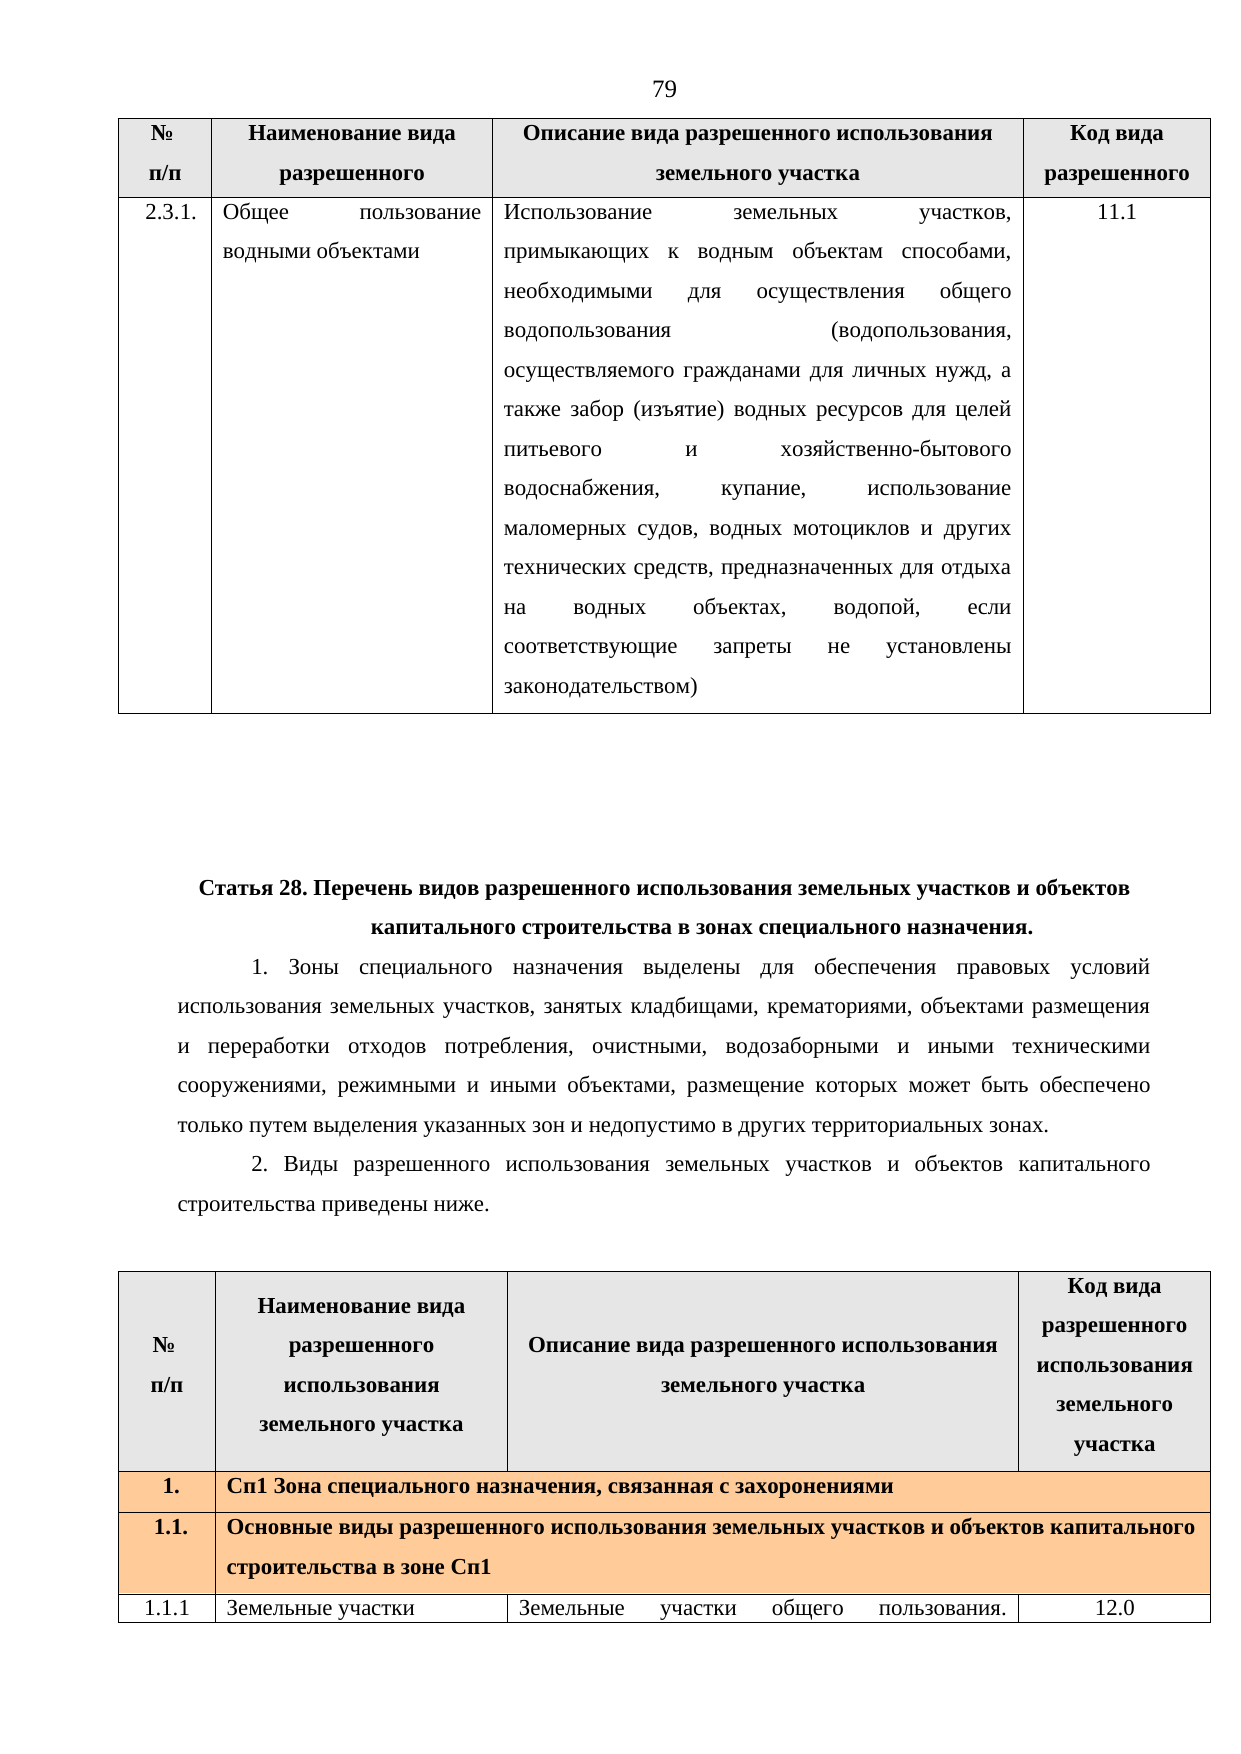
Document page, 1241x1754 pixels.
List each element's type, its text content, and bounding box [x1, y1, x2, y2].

table_cell Основные виды разрешенного использования земельных участков и объектов капитального строительства в зоне Сп1 [216, 1513, 1210, 1593]
table_cell [119, 1472, 215, 1512]
table_cell 1.1.1 [119, 1595, 215, 1622]
table_header Описание вида разрешенного использования земельного участка [493, 119, 1023, 197]
table_cell Использование земельных участков, примыкающих к водным объектам способами, необходимыми для осуществления общего водопользования (водопользования, осуществляемого гражданами для личных нужд, а также забор (изъятие) водных ресурсов для целей питьевого и хозяйственно-бытового водоснабжения, купание, использование маломерных судов, водных мотоциклов и других технических средств, предназначенных для отдыха на водных объектах, водопой, если соответствующие запреты не установлены законодательством) [493, 198, 1023, 712]
table_header № п/п [119, 1272, 215, 1471]
table_cell [119, 1513, 215, 1593]
table_header Наименование вида разрешенного использования земельного участка [216, 1272, 507, 1471]
table_header Код вида разрешенного использования земельного участка [1019, 1272, 1210, 1471]
subtitle Статья 28. Перечень видов разрешенного использования земельных участков и объектов капитального строительства в зонах специального назначения. [177, 874, 1152, 940]
table_cell 12.0 [1019, 1595, 1210, 1622]
table_header № п/п [119, 119, 211, 197]
table_cell [119, 198, 211, 712]
table_header Код вида разрешенного использования земельного участка [1024, 119, 1210, 197]
table_cell 11.1 [1024, 198, 1210, 712]
table_cell Общее пользование водными объектами [212, 198, 492, 712]
table_header Описание вида разрешенного использования земельного участка [508, 1272, 1018, 1471]
table_cell Сп1 Зона специального назначения, связанная с захоронениями [216, 1472, 1210, 1512]
table_header Наименование вида разрешенного использования земельного участка [212, 119, 492, 197]
text 2. Виды разрешенного использования земельных участков и объектов капитального строительства приведены ниже. [177, 1150, 1152, 1216]
table_cell Земельные участки (территории) общего пользования [216, 1595, 507, 1622]
text 1. Зоны специального назначения выделены для обеспечения правовых условий использования земельных участков, занятых кладбищами, крематориями, объектами размещения и переработки отходов потребления, очистными, водозаборными и иными техническими сооружениями, режимными и иными объектами, размещение которых может быть обеспечено только путем выделения указанных зон и недопустимо в других территориальных зонах. [177, 953, 1152, 1137]
